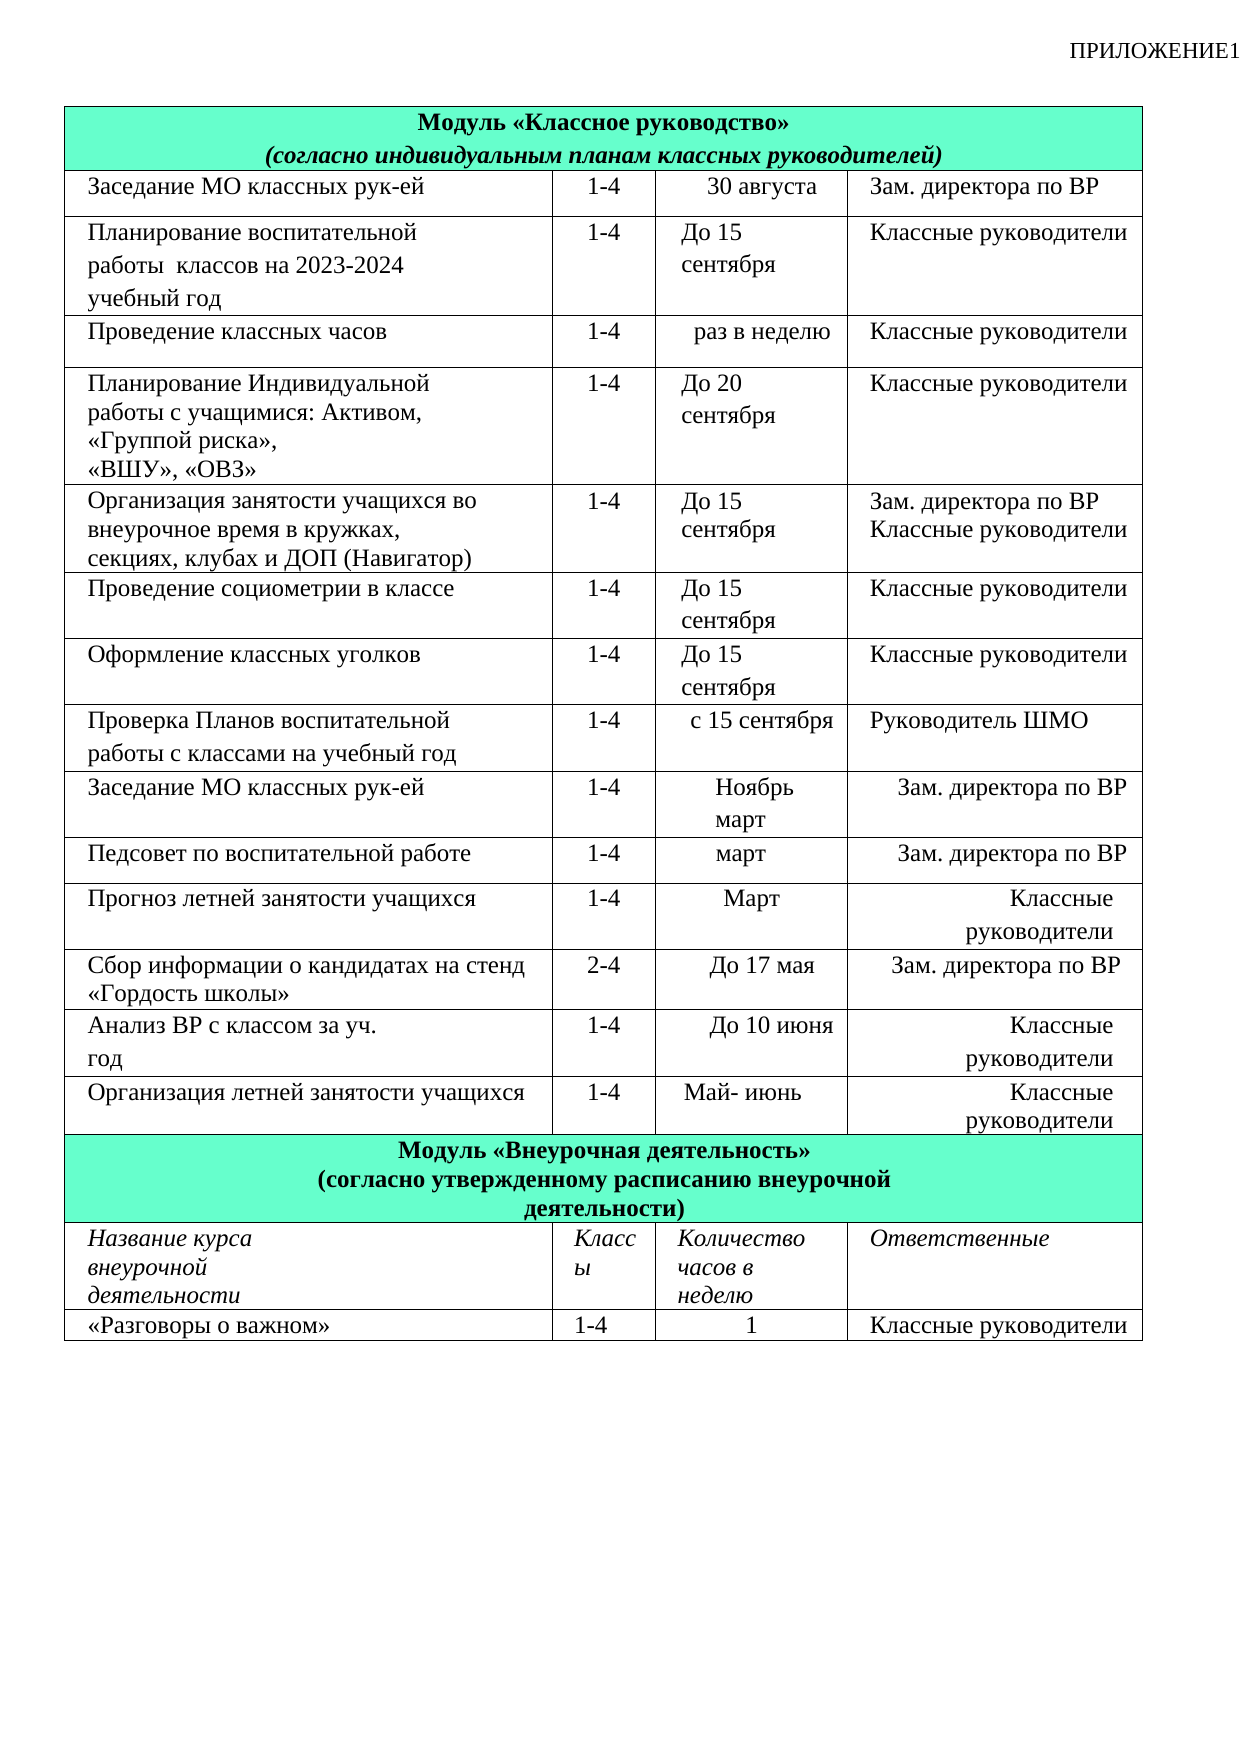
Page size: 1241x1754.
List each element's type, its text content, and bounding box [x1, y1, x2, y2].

table_cell До 20 сентября [656, 368, 847, 484]
table_cell До 17 мая [656, 950, 847, 1009]
table_cell Проведение социометрии в классе [65, 573, 552, 638]
table_cell До 15 сентября [656, 573, 847, 638]
table_cell Классные руководители [848, 884, 1142, 948]
table_cell До 10 июня [656, 1010, 847, 1076]
table_cell 1-4 [553, 316, 655, 367]
table_cell Прогноз летней занятости учащихся [65, 884, 552, 948]
table_cell 1 [656, 1310, 847, 1340]
table_cell Классы [553, 1223, 655, 1309]
table_cell 1-4 [553, 368, 655, 484]
table_cell 30 августа [656, 171, 847, 216]
table_cell 1-4 [553, 884, 655, 948]
table_cell Зам. директора по ВР [848, 838, 1142, 882]
table_cell Название курса внеурочной деятельности [65, 1223, 552, 1309]
table_cell 1-4 [553, 705, 655, 771]
table_cell Зам. директора по ВР [848, 171, 1142, 216]
table_cell До 15 сентября [656, 485, 847, 572]
table_header Модуль «Классное руководство» (согласно индивидуальным планам классных руководителей) [65, 107, 1142, 170]
table_cell 1-4 [553, 772, 655, 837]
table_cell 1-4 [553, 1310, 655, 1340]
table_cell 1-4 [553, 838, 655, 882]
table_cell Ответственные [848, 1223, 1142, 1309]
table_cell 1-4 [553, 1077, 655, 1134]
table_cell 1-4 [553, 573, 655, 638]
table_cell Зам. директора по ВР [848, 772, 1142, 837]
table_cell Классные руководители [848, 316, 1142, 367]
table_cell Классные руководители [848, 1077, 1142, 1134]
table_cell Организация занятости учащихся во внеурочное время в кружках, секциях, клубах и ДОП (Навигатор) [65, 485, 552, 572]
table_cell Заседание МО классных рук-ей [65, 772, 552, 837]
table_cell Март [656, 884, 847, 948]
table_cell «Разговоры о важном» [65, 1310, 552, 1340]
table_cell Классные руководители [848, 639, 1142, 704]
table_cell Педсовет по воспитательной работе [65, 838, 552, 882]
table_cell Классные руководители [848, 573, 1142, 638]
table_cell Модуль «Внеурочная деятельность» (согласно утвержденному расписанию внеурочной деятельности) [65, 1135, 1142, 1222]
table_cell Планирование воспитательной работы классов на 2023-2024 учебный год [65, 217, 552, 315]
table_cell Анализ ВР с классом за уч. год [65, 1010, 552, 1076]
table_cell До 15 сентября [656, 217, 847, 315]
table_cell Планирование Индивидуальной работы с учащимися: Активом, «Группой риска», «ВШУ», «ОВЗ» [65, 368, 552, 484]
table_cell Организация летней занятости учащихся [65, 1077, 552, 1134]
table_cell Май- июнь [656, 1077, 847, 1134]
table_cell Классные руководители [848, 1310, 1142, 1340]
table_cell с 15 сентября [656, 705, 847, 771]
table_cell Классные руководители [848, 1010, 1142, 1076]
table_cell 2-4 [553, 950, 655, 1009]
table_cell Классные руководители [848, 217, 1142, 315]
table_cell 1-4 [553, 1010, 655, 1076]
table_cell 1-4 [553, 485, 655, 572]
table_cell Проведение классных часов [65, 316, 552, 367]
table_cell Ноябрь март [656, 772, 847, 837]
table_cell До 15 сентября [656, 639, 847, 704]
table_cell Классные руководители [848, 368, 1142, 484]
table_cell Зам. директора по ВР [848, 950, 1142, 1009]
table_cell Заседание МО классных рук-ей [65, 171, 552, 216]
table_cell март [656, 838, 847, 882]
table_cell Оформление классных уголков [65, 639, 552, 704]
table_cell 1-4 [553, 171, 655, 216]
table_cell 1-4 [553, 217, 655, 315]
table_cell раз в неделю [656, 316, 847, 367]
table_cell Руководитель ШМО [848, 705, 1142, 771]
table_cell Проверка Планов воспитательной работы с классами на учебный год [65, 705, 552, 771]
table_cell 1-4 [553, 639, 655, 704]
table_cell Сбор информации о кандидатах на стенд «Гордость школы» [65, 950, 552, 1009]
table_cell Зам. директора по ВР Классные руководители [848, 485, 1142, 572]
table_cell Количество часов в неделю [656, 1223, 847, 1309]
